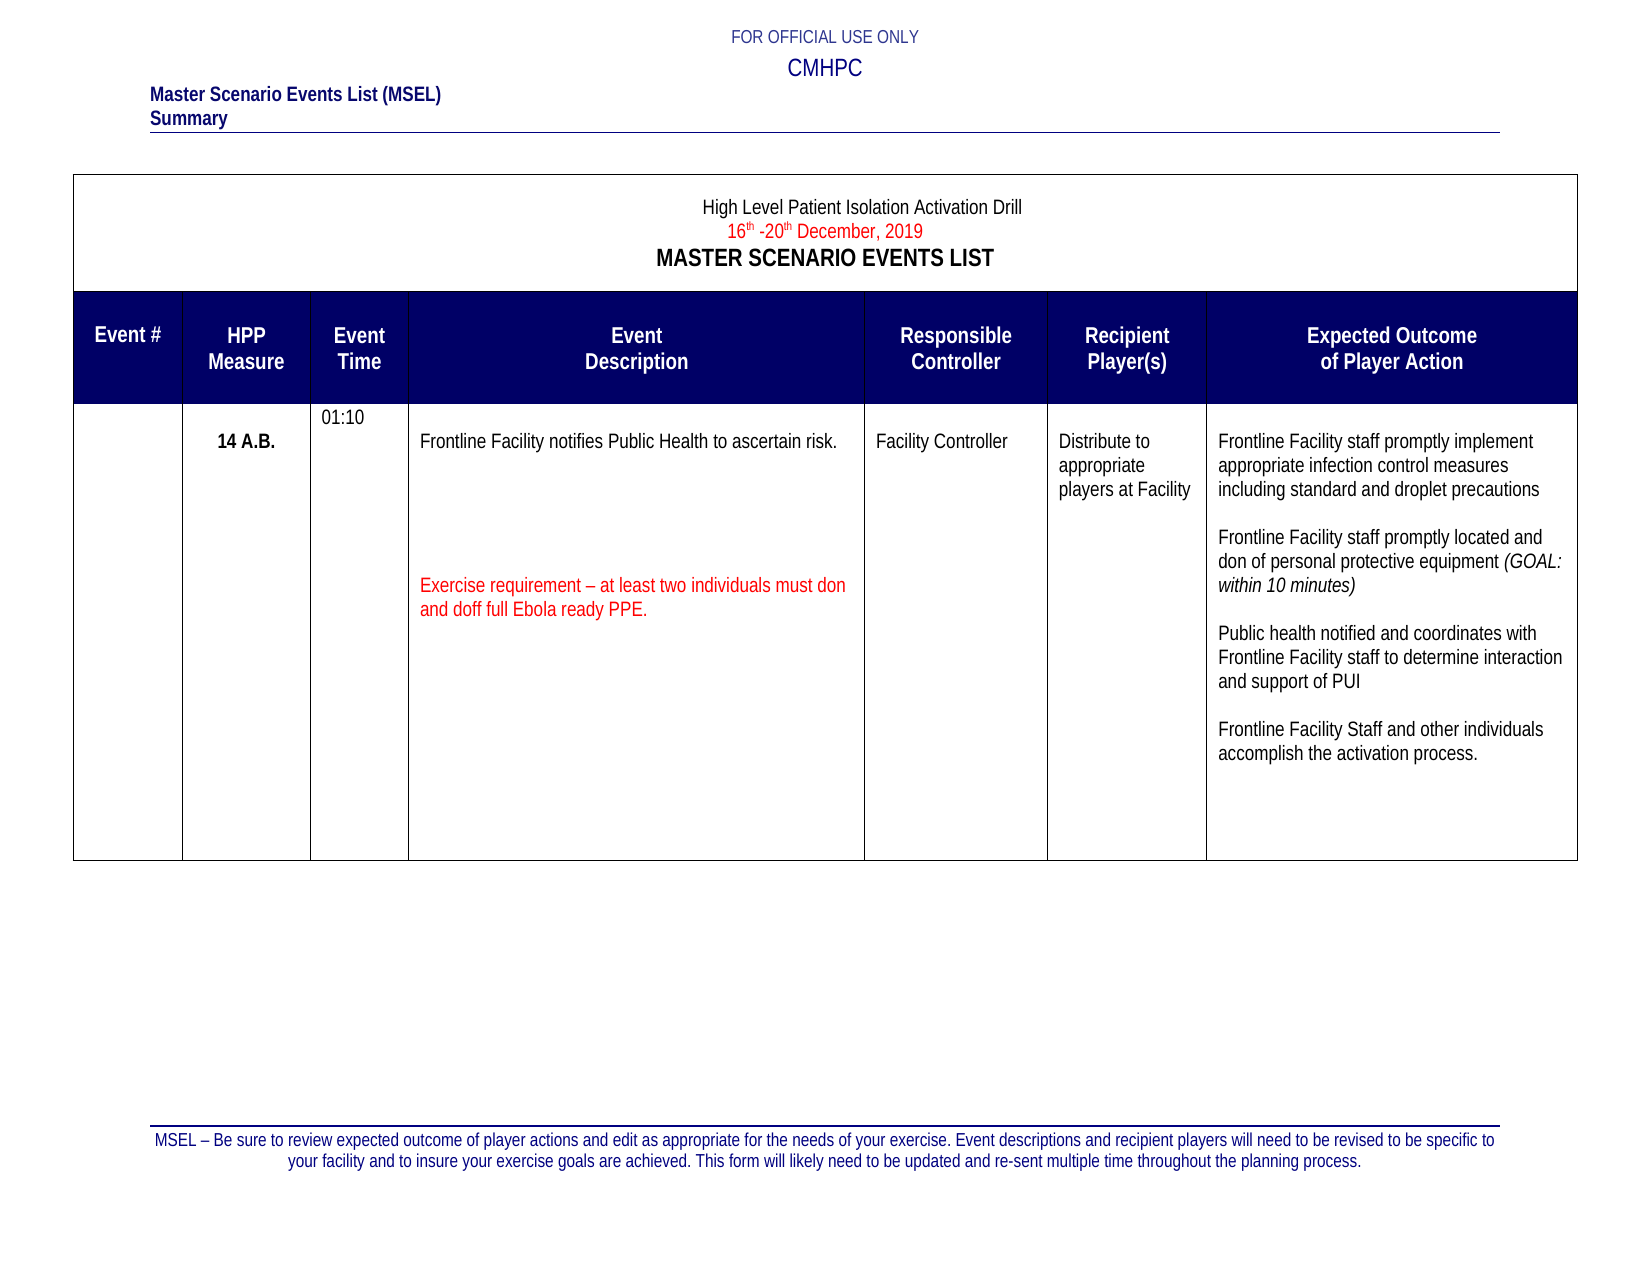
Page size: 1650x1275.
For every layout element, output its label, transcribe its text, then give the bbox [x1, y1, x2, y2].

table_cell Responsible Controller [865, 292, 1047, 404]
table_cell Facility Controller [865, 404, 1047, 860]
table_cell Recipient Player(s) [1048, 292, 1206, 404]
table_cell Distribute to appropriate players at Facility [1048, 404, 1206, 860]
table_cell [74, 404, 182, 860]
table_cell 14 A.B. [183, 404, 310, 860]
table_cell Event # [74, 292, 182, 404]
table_header High Level Patient Isolation Activation Drill 16th -20th December, 2019 MASTER SCENARIO EVENTS LIST [74, 175, 1577, 291]
table_cell HPP Measure [183, 292, 310, 404]
table_cell 01:10 [311, 404, 408, 860]
table_cell Event Description [409, 292, 864, 404]
table_cell Expected Outcome of Player Action [1207, 292, 1577, 404]
table_cell Event Time [311, 292, 408, 404]
table_cell Frontline Facility staff promptly implement appropriate infection control measures including standard and droplet precautions Frontline Facility staff promptly located and don of personal protective equipment (GOAL: within 10 minutes) Public health notified and coordinates with Frontline Facility staff to determine interaction and support of PUI Frontline Facility Staff and other individuals accomplish the activation process. [1207, 404, 1577, 860]
table_cell Frontline Facility notifies Public Health to ascertain risk. Exercise requirement – at least two individuals must don and doff full Ebola ready PPE. [409, 404, 864, 860]
